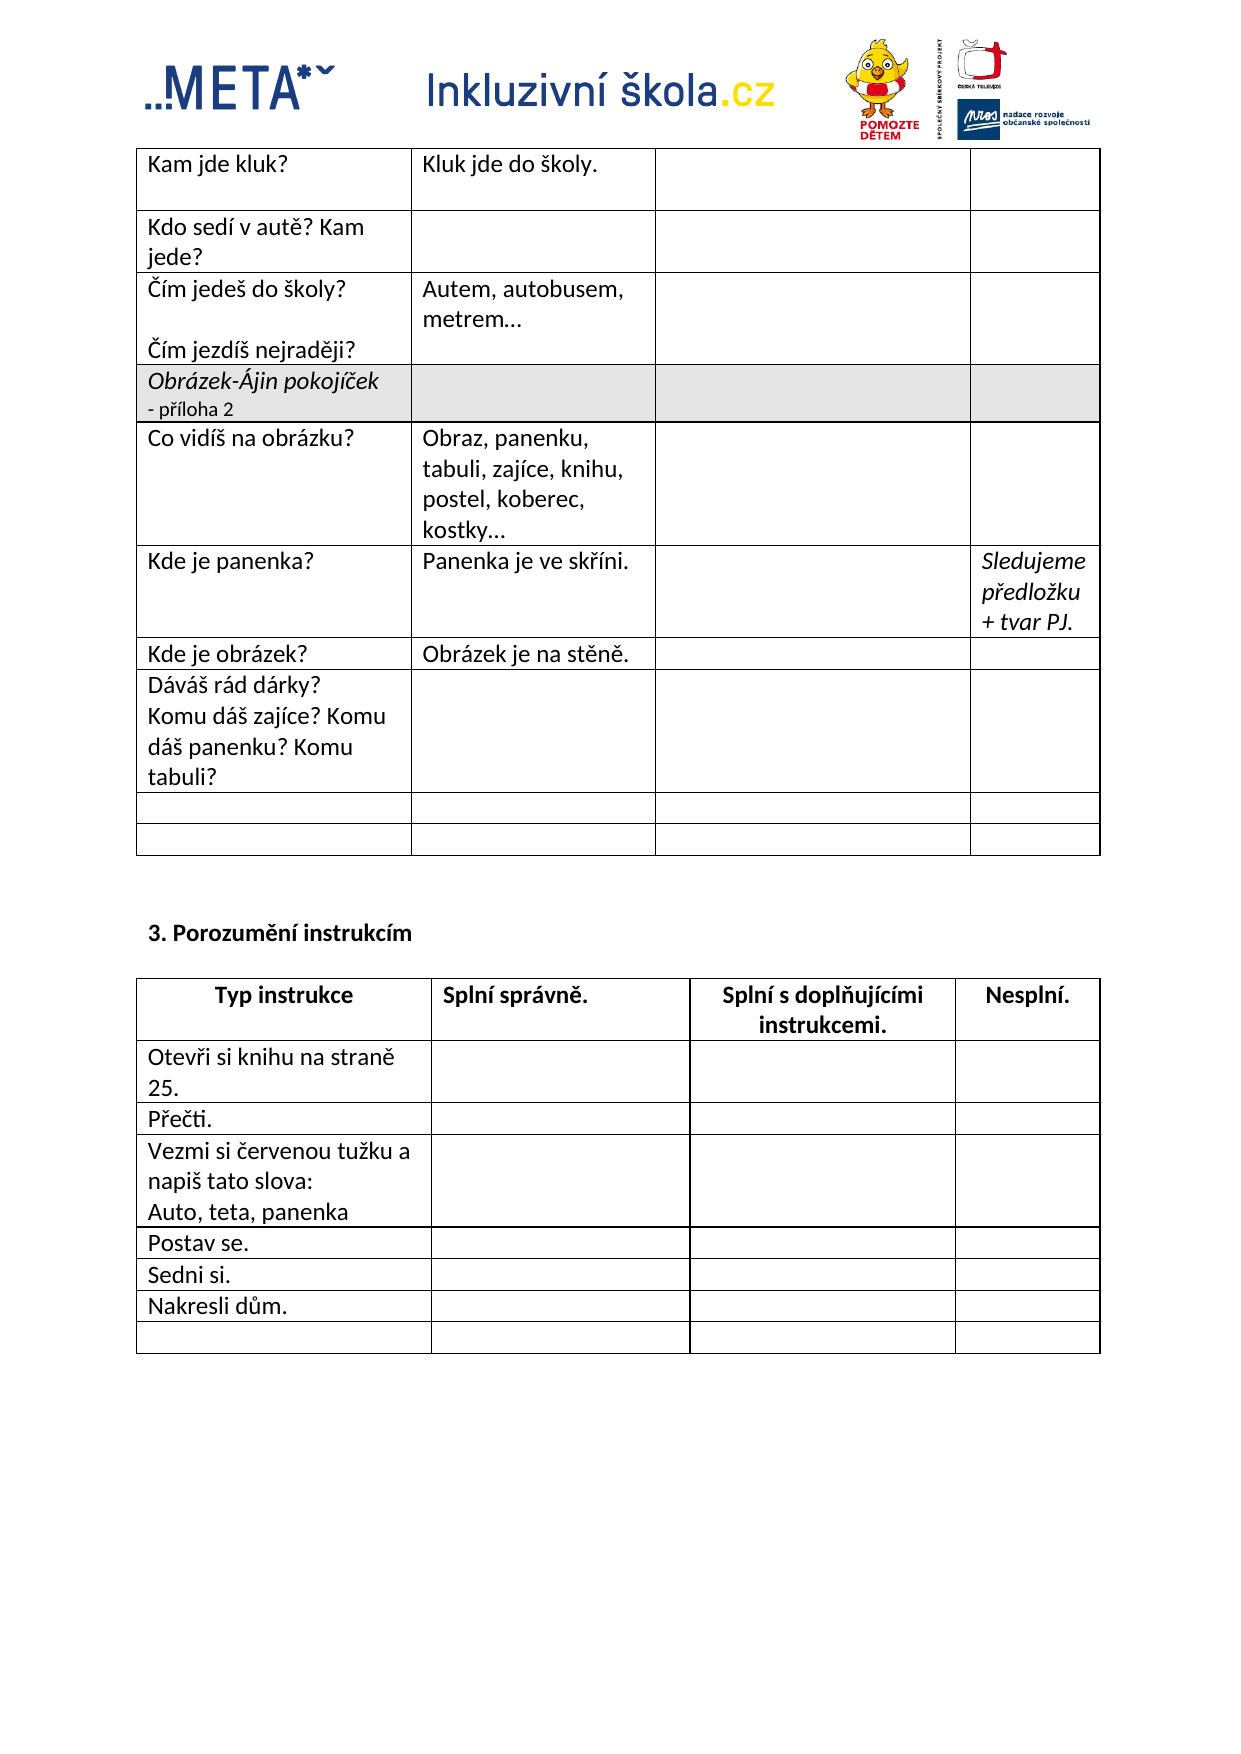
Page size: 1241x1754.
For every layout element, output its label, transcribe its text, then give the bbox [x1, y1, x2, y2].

picture [118, 37, 362, 137]
table_cell [971, 273, 1099, 364]
table_cell [656, 824, 970, 855]
table_cell Nakresli dům. [137, 1291, 431, 1321]
table_cell [137, 824, 411, 855]
table_cell Přečti. [137, 1103, 431, 1134]
table_cell Autem, autobusem, metrem… [412, 273, 655, 364]
table_header Splní správně. [432, 979, 689, 1040]
table_cell [691, 1135, 955, 1226]
table_cell [691, 1228, 955, 1258]
table_cell [956, 1259, 1099, 1289]
table_cell [656, 670, 970, 792]
table_header Typ instrukce [137, 979, 431, 1040]
table_cell [956, 1322, 1099, 1353]
table_cell [432, 1322, 689, 1353]
table_cell [691, 1291, 955, 1321]
table_cell [656, 149, 970, 210]
table_cell [656, 423, 970, 544]
table_cell Otevři si knihu na straně 25. [137, 1041, 431, 1102]
table_cell Sledujeme předložku + tvar PJ. [971, 546, 1099, 637]
picture [396, 39, 807, 140]
table_cell [691, 1103, 955, 1134]
table_cell [656, 638, 970, 669]
table_cell Obrázek je na stěně. [412, 638, 655, 669]
table_cell [691, 1041, 955, 1102]
text 3. Porozumění instrukcím [148, 917, 1093, 947]
table_cell [971, 670, 1099, 792]
table_cell Obraz, panenku, tabuli, zajíce, knihu, postel, koberec, kostky… [412, 423, 655, 544]
table_cell [412, 793, 655, 823]
table_cell [137, 1322, 431, 1353]
table_cell [656, 273, 970, 364]
table_cell [432, 1103, 689, 1134]
table_cell [656, 793, 970, 823]
table_cell [956, 1103, 1099, 1134]
table_cell [971, 793, 1099, 823]
picture [828, 18, 1111, 169]
table_cell [432, 1041, 689, 1102]
table_cell [432, 1228, 689, 1258]
table_cell Kde je obrázek? [137, 638, 411, 669]
table_cell Sedni si. [137, 1259, 431, 1289]
table_cell [432, 1135, 689, 1226]
table_cell [432, 1291, 689, 1321]
table_cell Kluk jde do školy. [412, 149, 655, 210]
table_cell [412, 824, 655, 855]
table_cell [956, 1135, 1099, 1226]
table_cell Čím jedeš do školy? Čím jezdíš nejraději? [137, 273, 411, 364]
table_cell [956, 1041, 1099, 1102]
table_cell Co vidíš na obrázku? [137, 423, 411, 544]
table_cell [971, 638, 1099, 669]
table_cell Kam jde kluk? [137, 149, 411, 210]
table_cell [691, 1259, 955, 1289]
table_cell [656, 365, 970, 421]
table_cell [971, 211, 1099, 272]
table_cell [956, 1228, 1099, 1258]
table_cell [971, 365, 1099, 421]
table_cell Vezmi si červenou tužku a napiš tato slova: Auto, teta, panenka [137, 1135, 431, 1226]
table_cell [412, 670, 655, 792]
table_cell [412, 211, 655, 272]
table_cell Obrázek-Ájin pokojíček - příloha 2 [137, 365, 411, 421]
table_cell [971, 824, 1099, 855]
table_cell [656, 546, 970, 637]
table_cell [956, 1291, 1099, 1321]
table_header Splní s doplňujícími instrukcemi. [691, 979, 955, 1040]
table_cell Panenka je ve skříni. [412, 546, 655, 637]
table_cell Kde je panenka? [137, 546, 411, 637]
table_cell [971, 149, 1099, 210]
table_cell [137, 793, 411, 823]
table_cell [412, 365, 655, 421]
table_cell [656, 211, 970, 272]
table_cell Kdo sedí v autě? Kam jede? [137, 211, 411, 272]
table_header Nesplní. [956, 979, 1099, 1040]
table_cell [432, 1259, 689, 1289]
table_cell [691, 1322, 955, 1353]
table_cell Postav se. [137, 1228, 431, 1258]
table_cell [971, 423, 1099, 544]
table_cell Dáváš rád dárky? Komu dáš zajíce? Komu dáš panenku? Komu tabuli? [137, 670, 411, 792]
